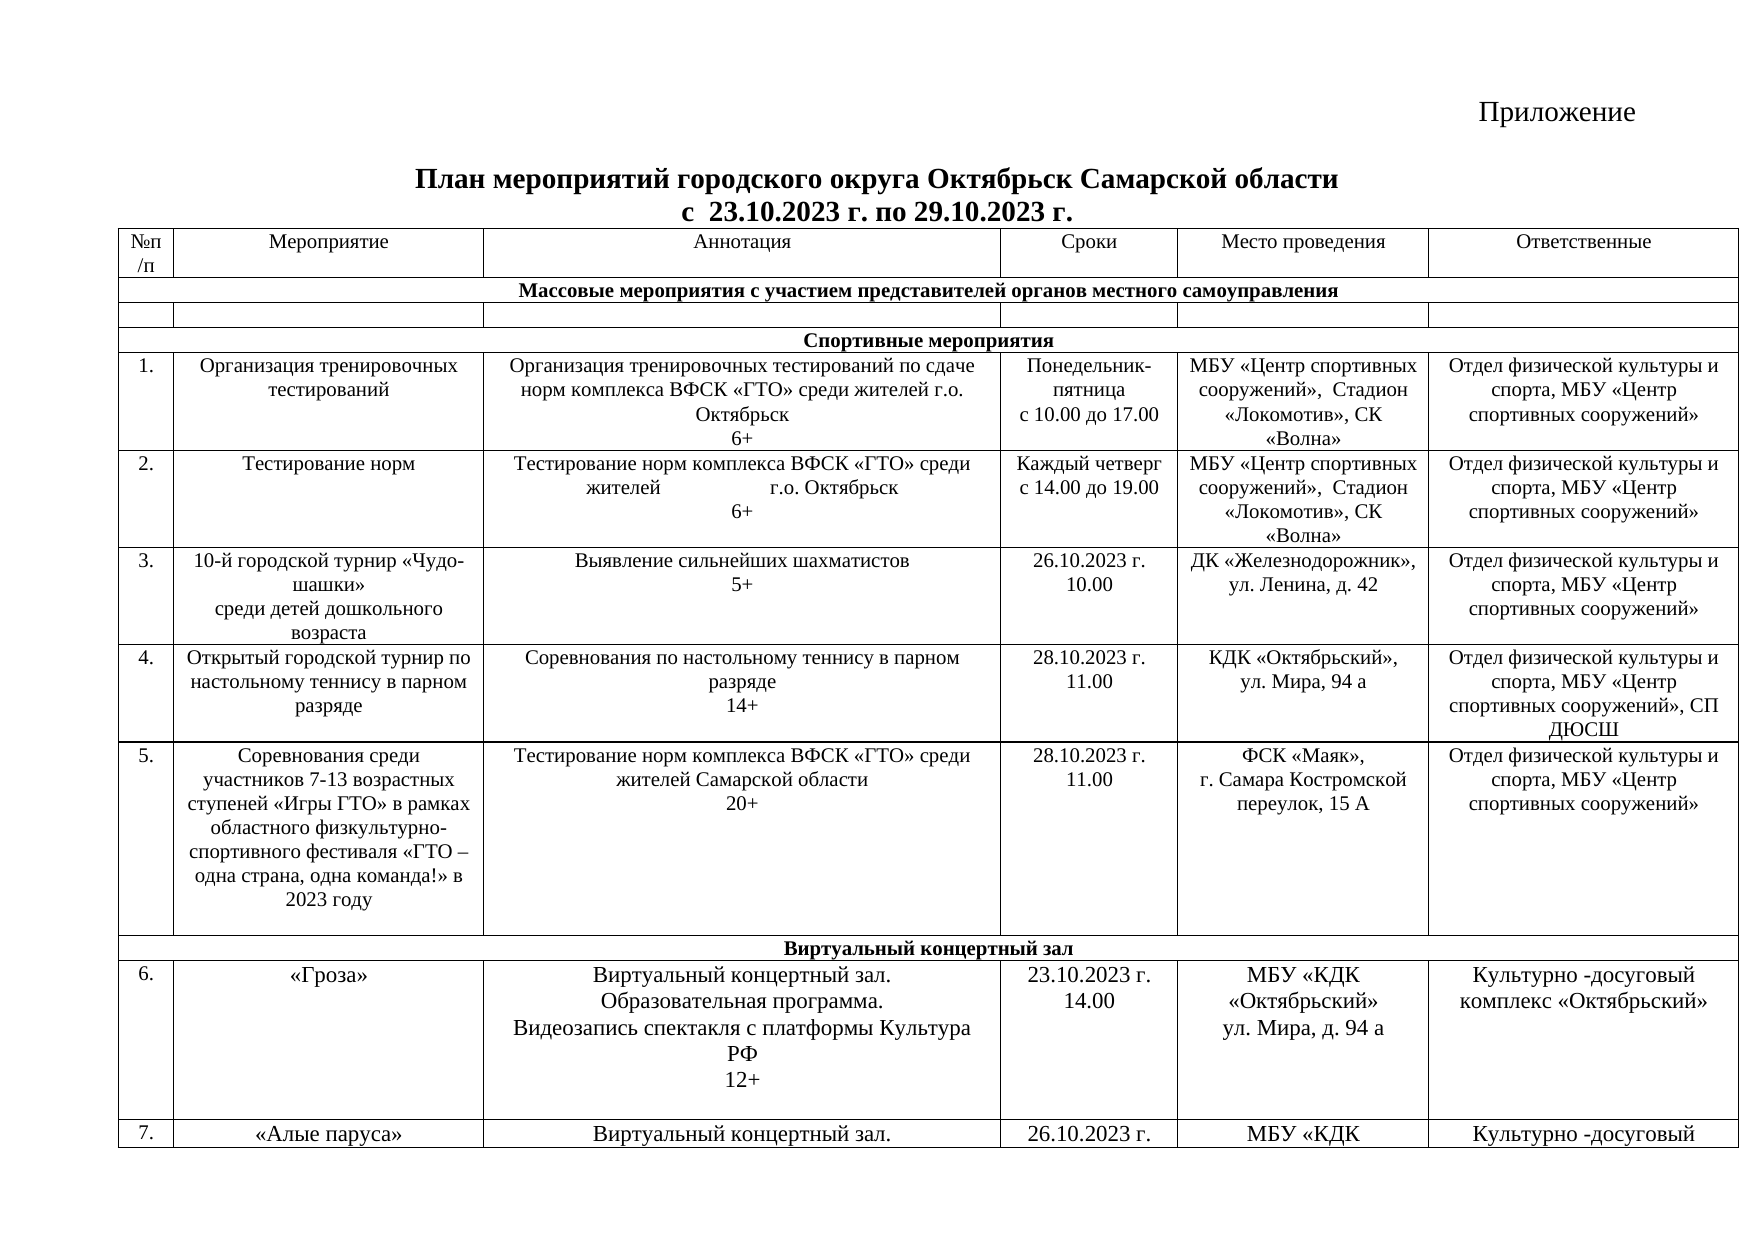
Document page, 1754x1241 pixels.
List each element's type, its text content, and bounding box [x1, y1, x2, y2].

table_cell [1178, 303, 1428, 327]
table_cell МБУ «КДК «Октябрьский» ул. Мира, д. 94 а [1178, 961, 1428, 1119]
table_cell 3. [119, 548, 173, 644]
table_cell Каждый четверг с 14.00 до 19.00 [1001, 451, 1177, 547]
table_header Мероприятие [174, 229, 483, 277]
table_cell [1429, 1120, 1738, 1147]
table_cell 10-й городской турнир «Чудо-шашки» среди детей дошкольного возраста [174, 548, 483, 644]
table_cell 28.10.2023 г. 11.00 [1001, 743, 1177, 935]
table_cell «Алые паруса» [174, 1120, 483, 1147]
table_cell Спортивные мероприятия [119, 328, 1738, 352]
table_cell ФСК «Маяк», г. Самара Костромской переулок, 15 А [1178, 743, 1428, 935]
table_cell Отдел физической культуры и спорта, МБУ «Центр спортивных сооружений», СП ДЮСШ [1429, 645, 1738, 741]
table_cell Культурно -досуговый комплекс «Октябрьский» [1429, 961, 1738, 1119]
table_cell 6. [119, 961, 173, 1119]
table_cell Отдел физической культуры и спорта, МБУ «Центр спортивных сооружений» [1429, 548, 1738, 644]
table_cell 26.10.2023 г. 10.00 [1001, 548, 1177, 644]
text План мероприятий городского округа Октябрьск Самарской области [118, 161, 1636, 194]
table_cell Массовые мероприятия с участием представителей органов местного самоуправления [119, 278, 1738, 302]
table_cell 4. [119, 645, 173, 741]
table_cell Отдел физической культуры и спорта, МБУ «Центр спортивных сооружений» [1429, 451, 1738, 547]
table_cell 1. [119, 353, 173, 449]
table_cell Выявление сильнейших шахматистов 5+ [484, 548, 1000, 644]
table_cell 7. [119, 1120, 173, 1147]
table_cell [1178, 1120, 1428, 1147]
table_cell [1429, 303, 1738, 327]
table_cell Понедельник-пятница с 10.00 до 17.00 [1001, 353, 1177, 449]
table_header Сроки [1001, 229, 1177, 277]
table_cell [119, 303, 173, 327]
table_cell [174, 303, 483, 327]
table_cell МБУ «Центр спортивных сооружений», Стадион «Локомотив», СК «Волна» [1178, 451, 1428, 547]
table_header Место проведения [1178, 229, 1428, 277]
table_cell Тестирование норм комплекса ВФСК «ГТО» среди жителей Самарской области 20+ [484, 743, 1000, 935]
table_header Аннотация [484, 229, 1000, 277]
table_cell Соревнования по настольному теннису в парном разряде 14+ [484, 645, 1000, 741]
table_cell Организация тренировочных тестирований по сдаче норм комплекса ВФСК «ГТО» среди жителей г.о. Октябрьск 6+ [484, 353, 1000, 449]
table_cell [484, 303, 1000, 327]
table_cell МБУ «Центр спортивных сооружений», Стадион «Локомотив», СК «Волна» [1178, 353, 1428, 449]
table_cell Организация тренировочных тестирований [174, 353, 483, 449]
table_cell 28.10.2023 г. 11.00 [1001, 645, 1177, 741]
text Приложение [118, 94, 1636, 127]
table_cell Отдел физической культуры и спорта, МБУ «Центр спортивных сооружений» [1429, 743, 1738, 935]
table_cell КДК «Октябрьский», ул. Мира, 94 а [1178, 645, 1428, 741]
table_cell «Гроза» [174, 961, 483, 1119]
table_cell Тестирование норм комплекса ВФСК «ГТО» среди жителей г.о. Октябрьск 6+ [484, 451, 1000, 547]
table_cell ДК «Железнодорожник», ул. Ленина, д. 42 [1178, 548, 1428, 644]
table_cell Виртуальный концертный зал. Образовательная программа. Видеозапись спектакля с платформы Культура РФ 12+ [484, 961, 1000, 1119]
table_header Ответственные [1429, 229, 1738, 277]
table_header №п/п [119, 229, 173, 277]
table_cell Тестирование норм [174, 451, 483, 547]
text с 23.10.2023 г. по 29.10.2023 г. [118, 194, 1636, 228]
table_cell 5. [119, 743, 173, 935]
table_cell 23.10.2023 г. 14.00 [1001, 961, 1177, 1119]
table_cell Открытый городской турнир по настольному теннису в парном разряде [174, 645, 483, 741]
table_cell 26.10.2023 г. 14.00 [1001, 1120, 1177, 1147]
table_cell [484, 1120, 1000, 1147]
table_cell Соревнования среди участников 7-13 возрастных ступеней «Игры ГТО» в рамках областного физкультурно-спортивного фестиваля «ГТО – одна страна, одна команда!» в 2023 году [174, 743, 483, 935]
table_cell Виртуальный концертный зал [119, 936, 1738, 960]
table_cell [1001, 303, 1177, 327]
table_cell Отдел физической культуры и спорта, МБУ «Центр спортивных сооружений» [1429, 353, 1738, 449]
table_cell 2. [119, 451, 173, 547]
